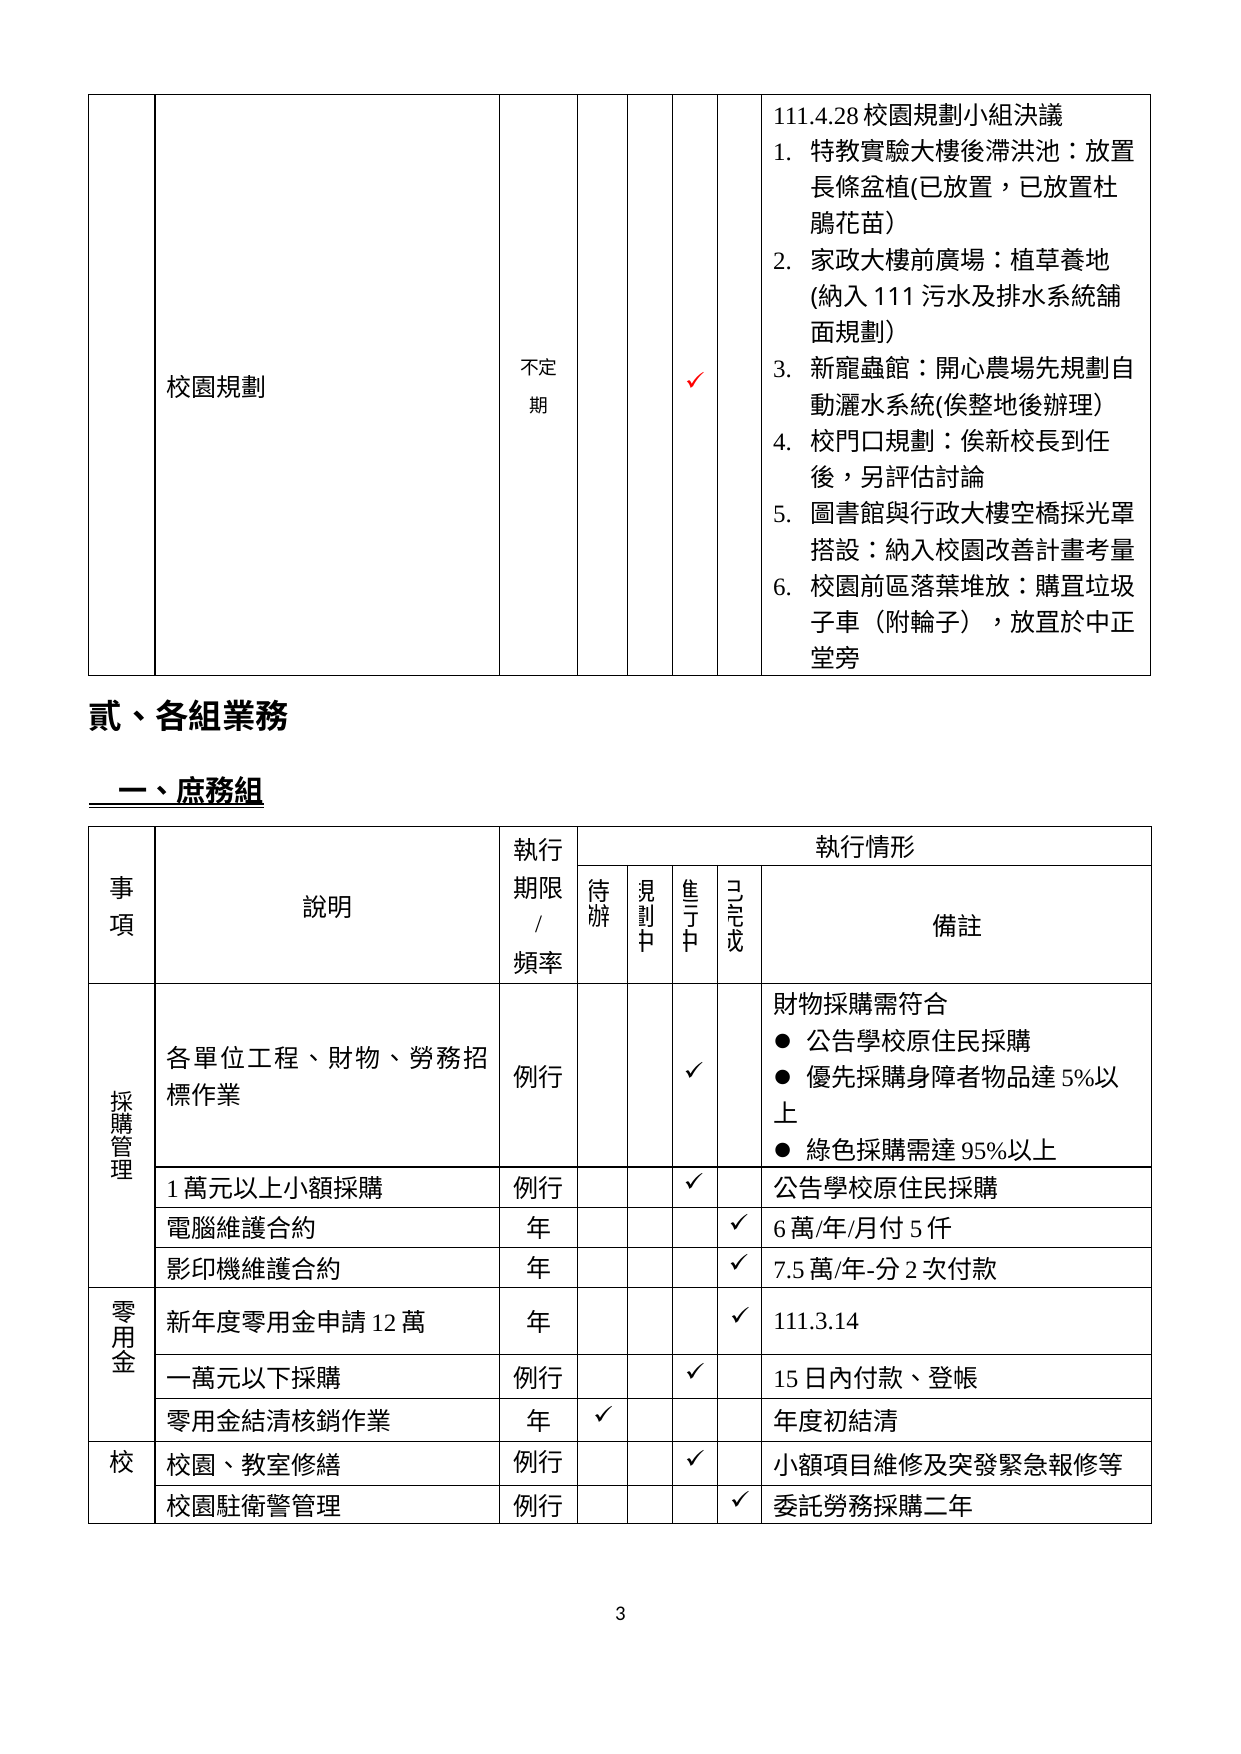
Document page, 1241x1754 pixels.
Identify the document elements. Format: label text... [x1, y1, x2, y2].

table_cell [673, 95, 717, 675]
table_cell [673, 1168, 717, 1207]
table_cell [628, 1208, 672, 1247]
table_cell [673, 984, 717, 1166]
table_cell [628, 95, 672, 675]
table_cell 一萬元以下採購 [156, 1355, 499, 1397]
table_cell 採購管理 [89, 984, 154, 1287]
text 一、庶務組 [89, 751, 1152, 826]
table_cell 年 [500, 1208, 577, 1247]
table_cell [578, 1208, 627, 1247]
table_cell 6萬/年/月付5仟 [762, 1208, 1151, 1247]
table_header 執行期限/ 頻率 [500, 827, 577, 983]
table_header 事項 [89, 827, 154, 983]
table_cell [718, 1168, 761, 1207]
table_cell [628, 984, 672, 1166]
table_cell [628, 1288, 672, 1354]
table_cell 進行中 [673, 866, 717, 983]
table_cell [578, 984, 627, 1166]
table_cell 電腦維護合約 [156, 1208, 499, 1247]
table_cell 例行 [500, 1168, 577, 1207]
table_cell 例行 [500, 1486, 577, 1523]
table_cell 年 [500, 1248, 577, 1287]
table_cell 校園規劃 [156, 95, 499, 675]
table_cell [628, 1486, 672, 1523]
text 貳、各組業務 [89, 676, 1152, 751]
table_cell [673, 1208, 717, 1247]
table_cell 15日內付款、登帳 [762, 1355, 1151, 1397]
table_cell [578, 1168, 627, 1207]
table_cell [578, 1288, 627, 1354]
table_cell [718, 1288, 761, 1354]
table_cell [673, 1442, 717, 1484]
table_cell 零用金結清核銷作業 [156, 1399, 499, 1441]
table_cell 7.5萬/年-分2次付款 [762, 1248, 1151, 1287]
table_cell [718, 95, 761, 675]
table_cell 影印機維護合約 [156, 1248, 499, 1287]
table_cell 各單位工程、財物、勞務招標作業 [156, 984, 499, 1166]
table_cell [628, 1168, 672, 1207]
table_cell [628, 1399, 672, 1441]
table_cell [673, 1355, 717, 1397]
table_cell 校園駐衛警管理 [156, 1486, 499, 1523]
table_cell 111.3.14 [762, 1288, 1151, 1354]
table_cell [578, 1399, 627, 1441]
table_cell 例行 [500, 1355, 577, 1397]
table_cell [718, 1208, 761, 1247]
table_cell 年度初結清 [762, 1399, 1151, 1441]
table_cell [718, 1355, 761, 1397]
table_cell [578, 1486, 627, 1523]
table_cell 例行 [500, 1442, 577, 1484]
table_cell [673, 1486, 717, 1523]
table_cell [718, 984, 761, 1166]
table_cell [578, 1355, 627, 1397]
table_cell 備註 [762, 866, 1151, 983]
table_cell [673, 1399, 717, 1441]
table_cell 1萬元以上小額採購 [156, 1168, 499, 1207]
table_cell 年 [500, 1399, 577, 1441]
table_cell 校園安全 [89, 1442, 154, 1523]
table_cell [673, 1248, 717, 1287]
table_cell 已完成 [718, 866, 761, 983]
table_cell [578, 95, 627, 675]
table_cell 例行 [500, 984, 577, 1166]
table_cell [718, 1248, 761, 1287]
table_cell 不定期 [500, 95, 577, 675]
table_cell [673, 1288, 717, 1354]
table_cell [718, 1399, 761, 1441]
table_header 說明 [156, 827, 499, 983]
table_cell 公告學校原住民採購 [762, 1168, 1151, 1207]
table_cell [718, 1486, 761, 1523]
table_cell 年 [500, 1288, 577, 1354]
table_cell 規劃中 [628, 866, 672, 983]
table_cell [628, 1442, 672, 1484]
table_cell [578, 1248, 627, 1287]
table_cell 新年度零用金申請12萬 [156, 1288, 499, 1354]
table_cell 111.4.28校園規劃小組決議 特教實驗大樓後滯洪池：放置長條盆植(已放置，已放置杜鵑花苗） 家政大樓前廣場：植草養地(納入111污水及排水系統舗面規劃） 新寵蟲館：開心農場先規劃自動灑水系統(俟整地後辦理） 校門口規劃：俟新校長到任後，另評估討論 圖書館與行政大樓空橋採光罩搭設：納入校園改善計畫考量 校園前區落葉堆放：購罝垃圾子車（附輪子），放罝於中正堂旁 [762, 95, 1150, 675]
table_cell [578, 1442, 627, 1484]
table_cell [628, 1355, 672, 1397]
table_cell [628, 1248, 672, 1287]
table_header 執行情形 [578, 827, 1151, 865]
table_cell [718, 1442, 761, 1484]
table_cell 財物採購需符合 公告學校原住民採購 優先採購身障者物品達5%以上 綠色採購需達95%以上 [762, 984, 1151, 1166]
table_cell 委託勞務採購二年 [762, 1486, 1151, 1523]
table_cell 校園、教室修繕 [156, 1442, 499, 1484]
table_cell 小額項目維修及突發緊急報修等 [762, 1442, 1151, 1484]
table_cell 零用金 [89, 1288, 154, 1441]
table_cell 待辦 [578, 866, 627, 983]
